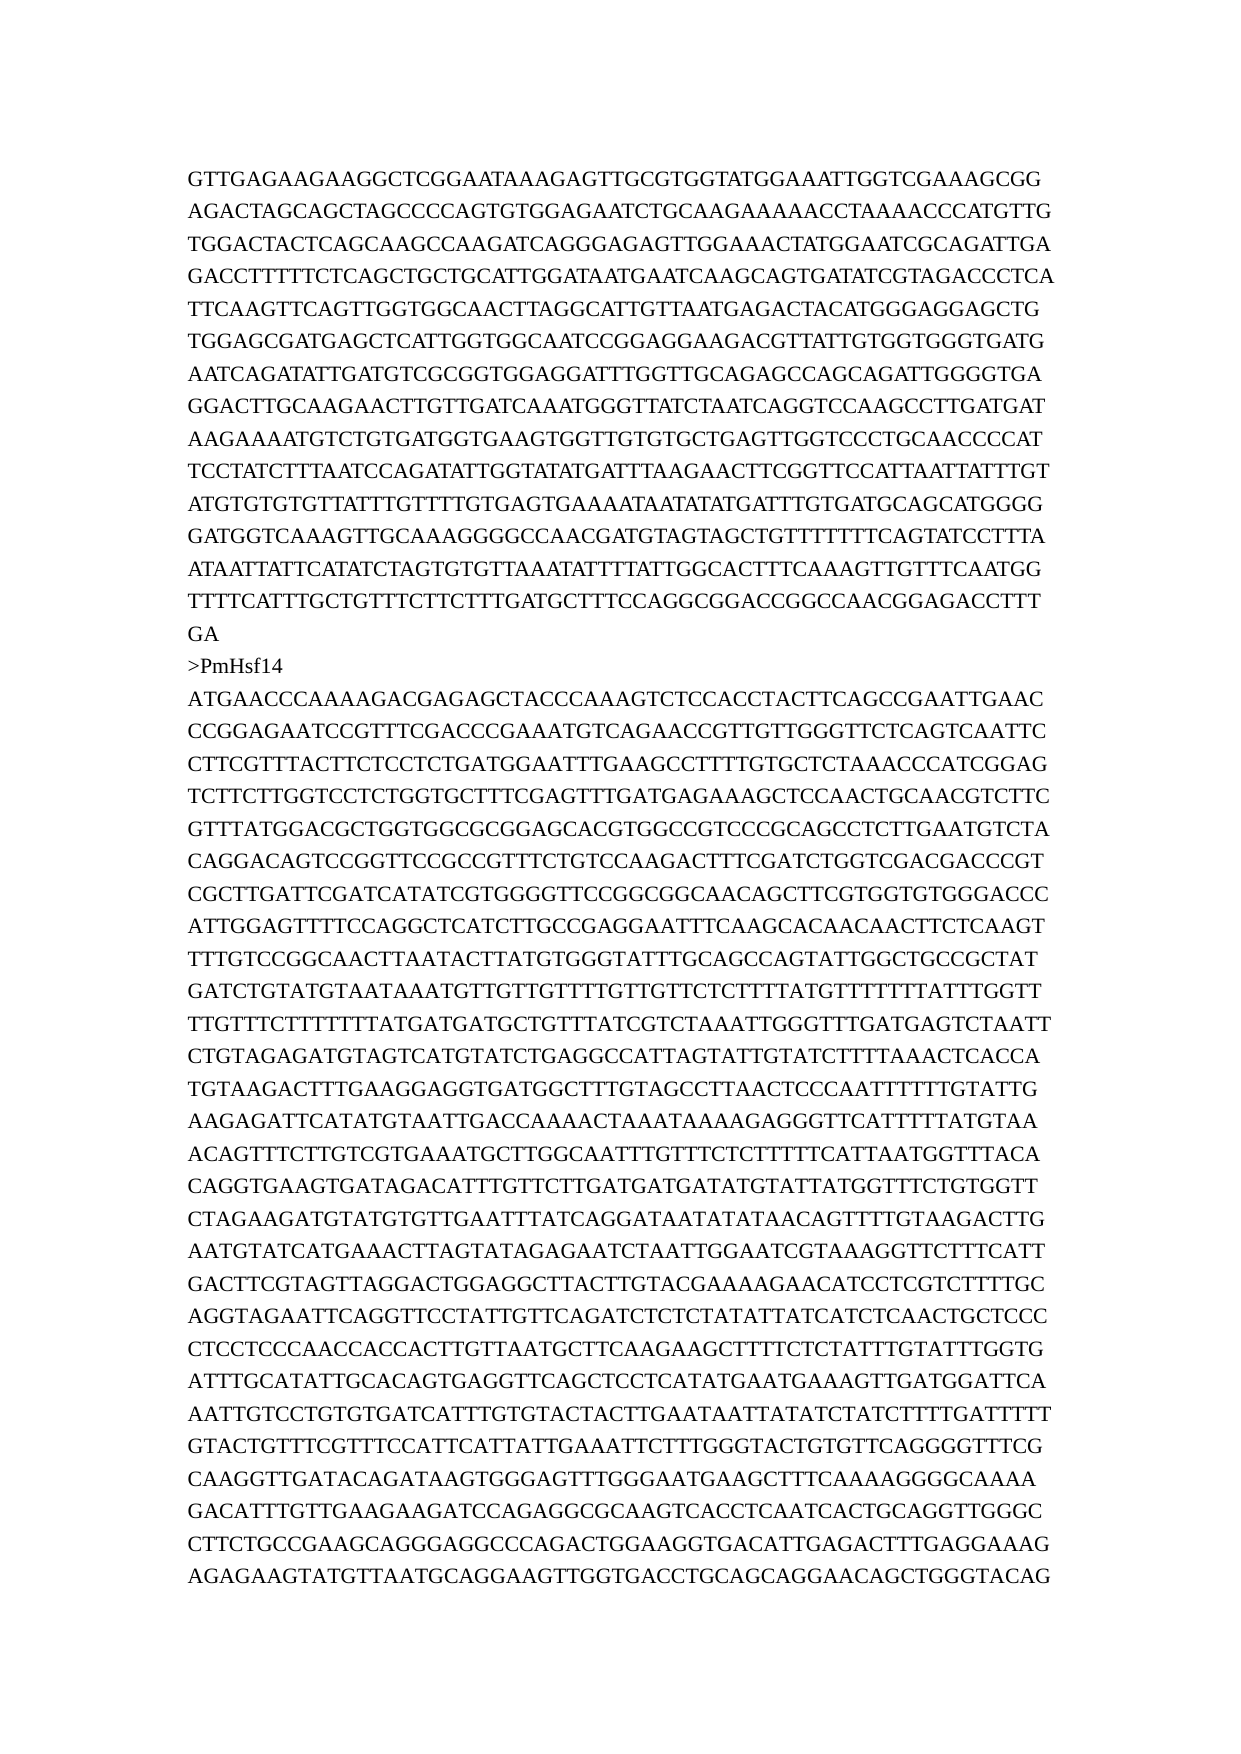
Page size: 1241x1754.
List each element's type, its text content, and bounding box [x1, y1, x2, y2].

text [187, 682, 1053, 1592]
text >PmHsf14 [187, 649, 1053, 682]
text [187, 162, 1053, 649]
